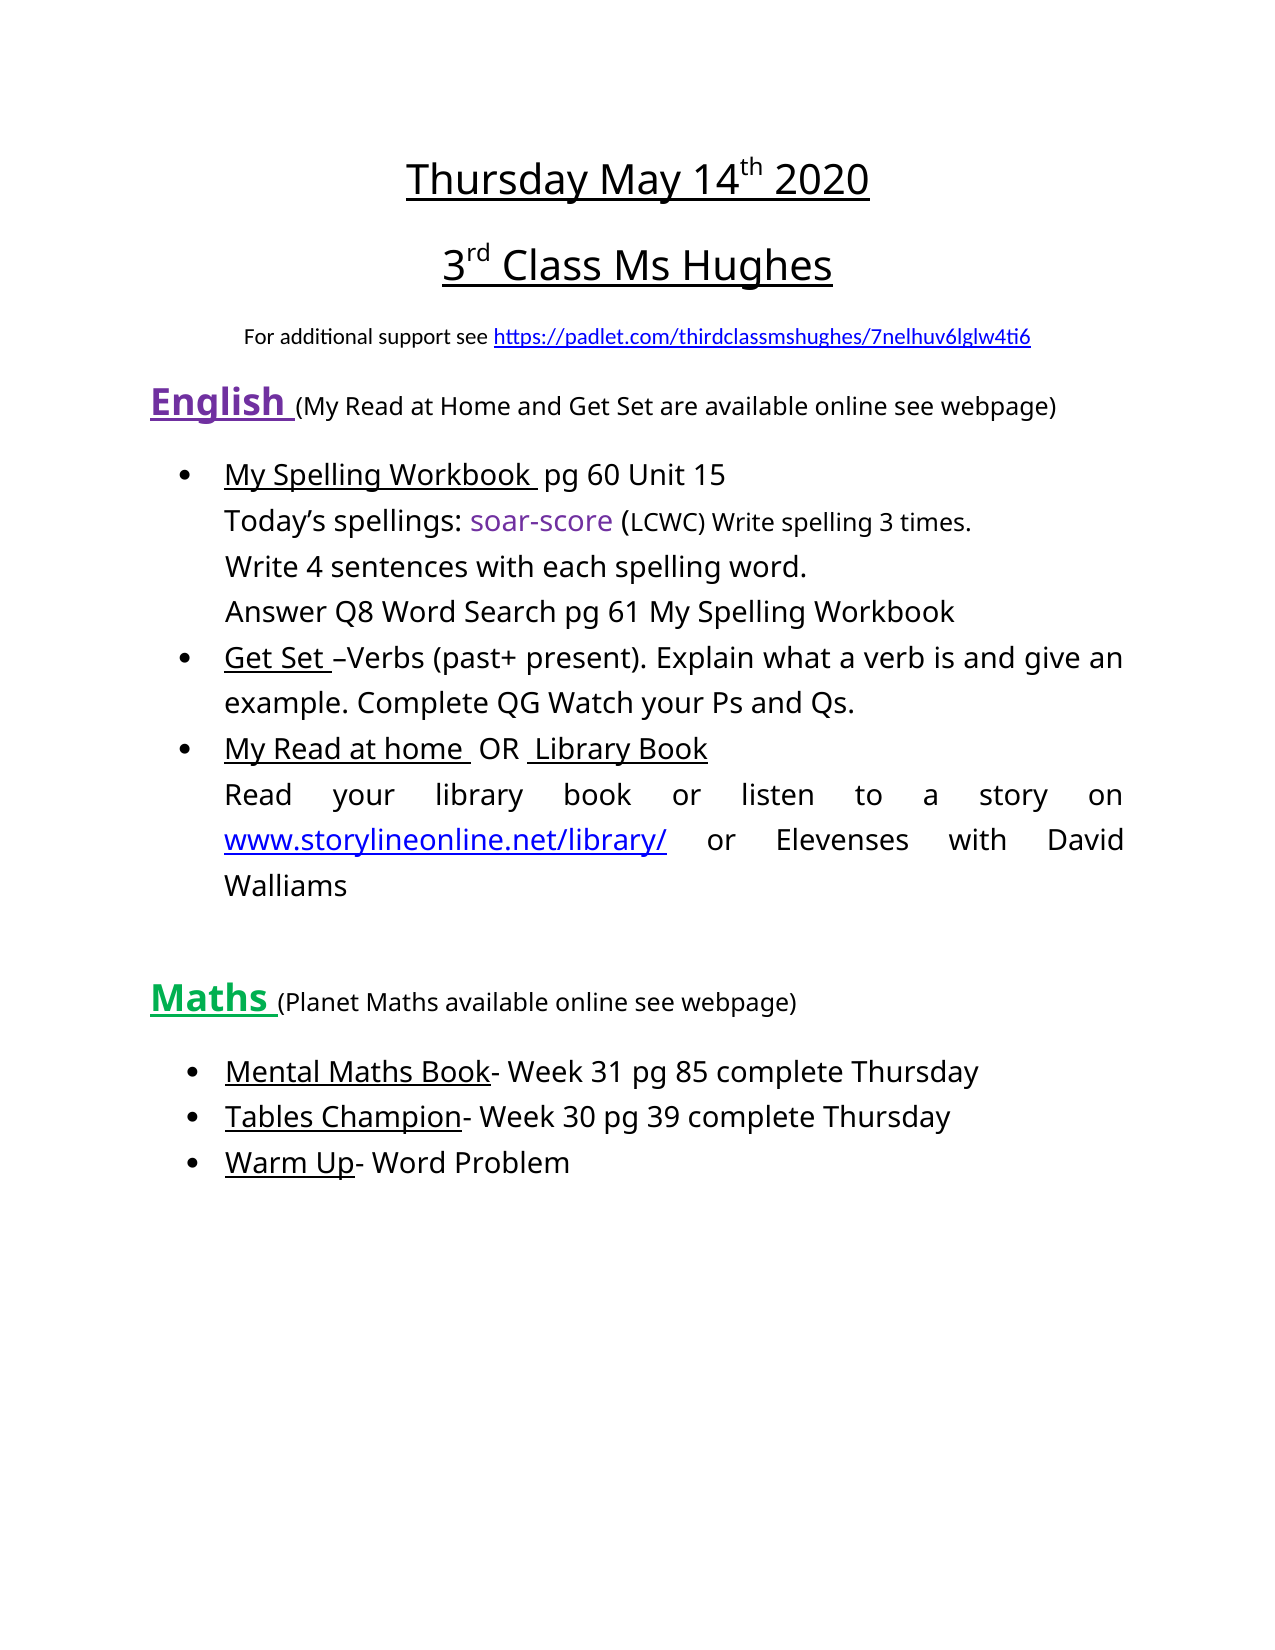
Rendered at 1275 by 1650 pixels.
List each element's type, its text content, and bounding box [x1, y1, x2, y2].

list Today’s spellings: soar-score (LCWC) Write spelling 3 times. [224, 500, 1125, 540]
list Mental Maths Book- Week 31 pg 85 complete Thursday [187, 1051, 1125, 1091]
list Answer Q8 Word Search pg 61 My Spelling Workbook [225, 591, 1125, 631]
list Warm Up- Word Problem [187, 1142, 1125, 1182]
list Read your library book or listen to a story on www.storylineonline.net/library/ or Elevenses with David Walliams [224, 774, 1125, 905]
list Tables Champion- Week 30 pg 39 complete Thursday [187, 1096, 1125, 1136]
text English (My Read at Home and Get Set are available online see webpage) [150, 375, 1125, 426]
list Write 4 sentences with each spelling word. [225, 546, 1125, 586]
text 3rd Class Ms Hughes [150, 236, 1125, 293]
list Get Set –Verbs (past+ present). Explain what a verb is and give an example. Complete QG Watch your Ps and Qs. [179, 637, 1125, 722]
list My Read at home OR Library Book [179, 728, 1125, 768]
text Thursday May 14th 2020 [150, 150, 1125, 207]
text Maths (Planet Maths available online see webpage) [150, 971, 1125, 1022]
list My Spelling Workbook pg 60 Unit 15 [179, 454, 1125, 494]
text For additional support see https://padlet.com/thirdclassmshughes/7nelhuv6lglw4ti6 [150, 322, 1125, 350]
